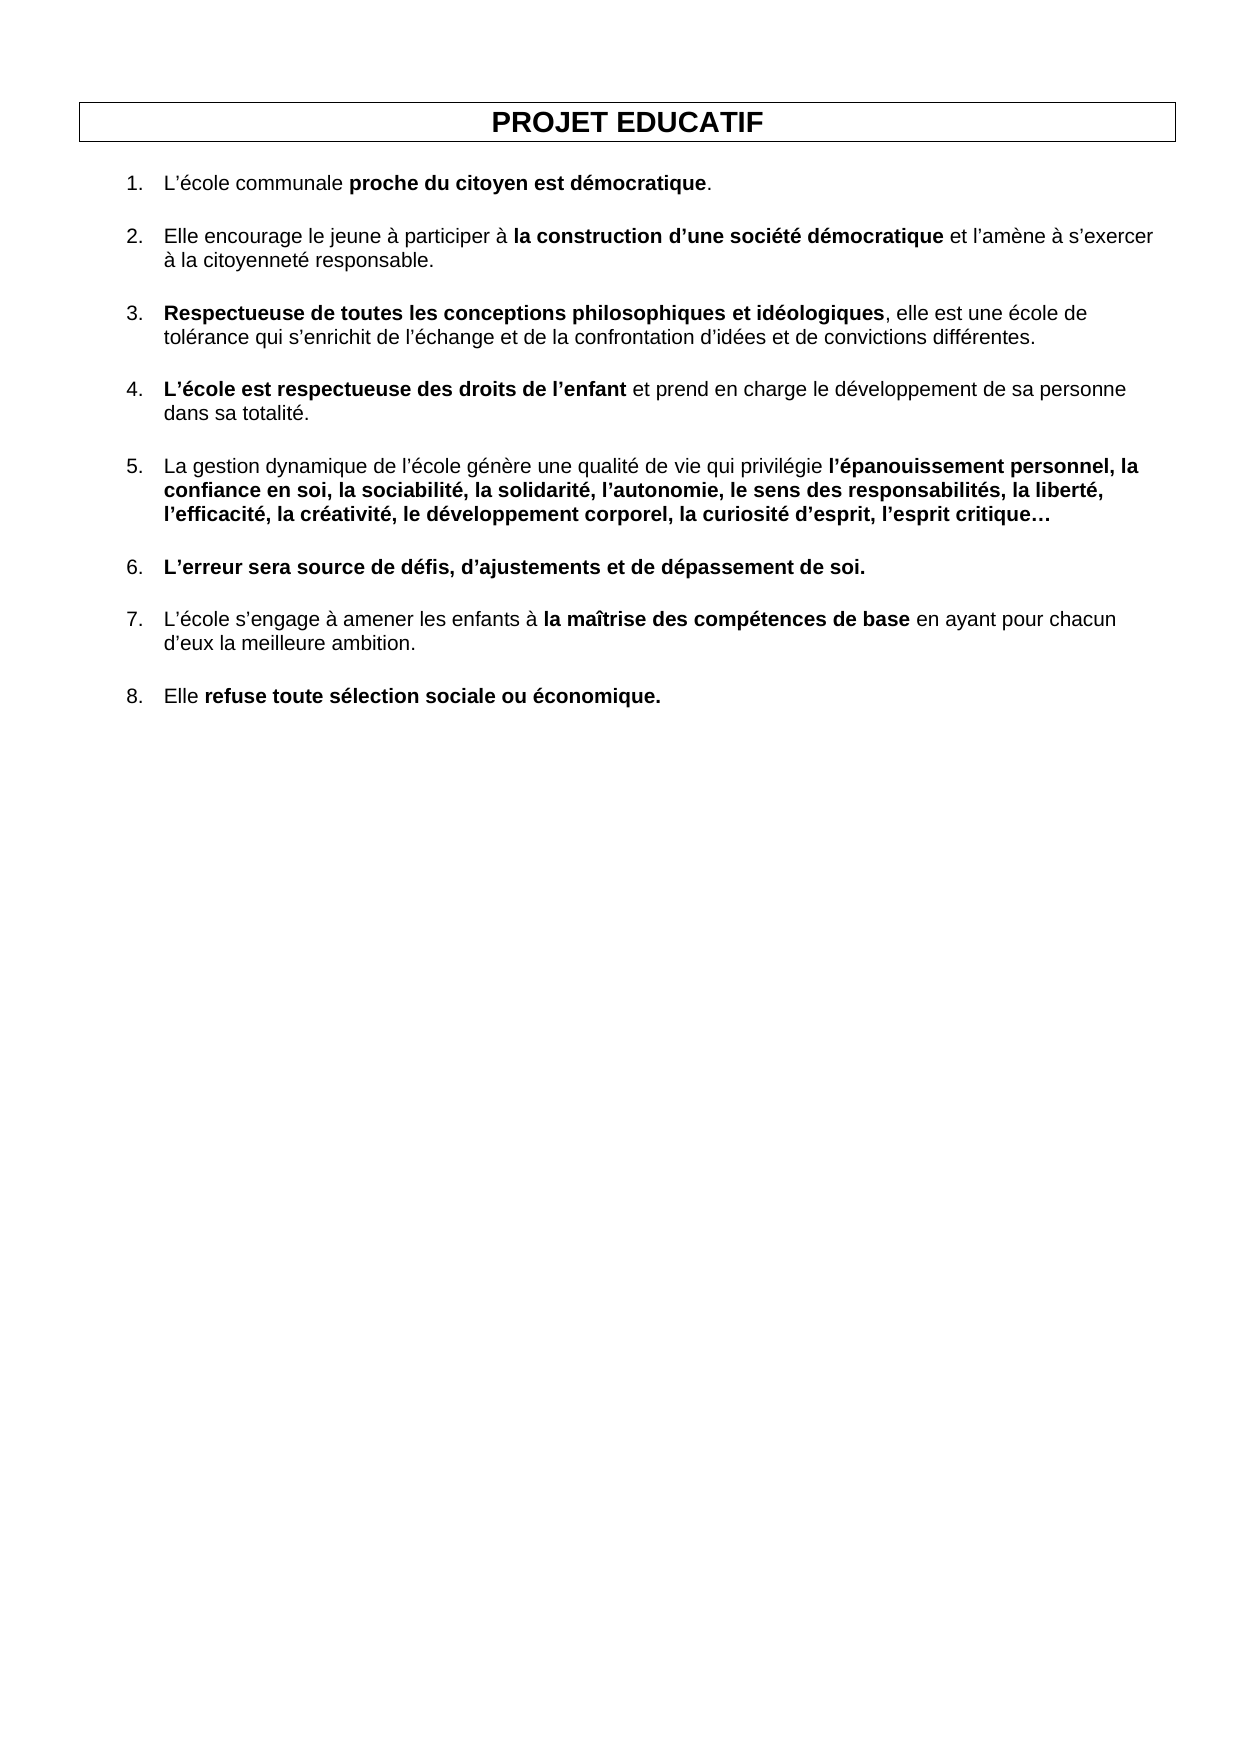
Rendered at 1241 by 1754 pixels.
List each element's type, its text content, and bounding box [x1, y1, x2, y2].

list L’école communale proche du citoyen est démocratique. [126, 171, 1167, 224]
text PROJET EDUCATIF [80, 103, 1175, 141]
list Elle encourage le jeune à participer à la construction d’une société démocratique et l’amène à s’exercer à la citoyenneté responsable. [126, 224, 1167, 301]
list L’école est respectueuse des droits de l’enfant et prend en charge le développement de sa personne dans sa totalité. [126, 377, 1167, 454]
list La gestion dynamique de l’école génère une qualité de vie qui privilégie l’épanouissement personnel, la confiance en soi, la sociabilité, la solidarité, l’autonomie, le sens des responsabilités, la liberté, l’efficacité, la créativité, le développement corporel, la curiosité d’esprit, l’esprit critique… [126, 454, 1167, 554]
list Respectueuse de toutes les conceptions philosophiques et idéologiques, elle est une école de tolérance qui s’enrichit de l’échange et de la confrontation d’idées et de convictions différentes. [126, 301, 1167, 377]
list L’erreur sera source de défis, d’ajustements et de dépassement de soi. [126, 554, 1167, 607]
list Elle refuse toute sélection sociale ou économique. [126, 684, 1167, 708]
list L’école s’engage à amener les enfants à la maîtrise des compétences de base en ayant pour chacun d’eux la meilleure ambition. [126, 607, 1167, 684]
